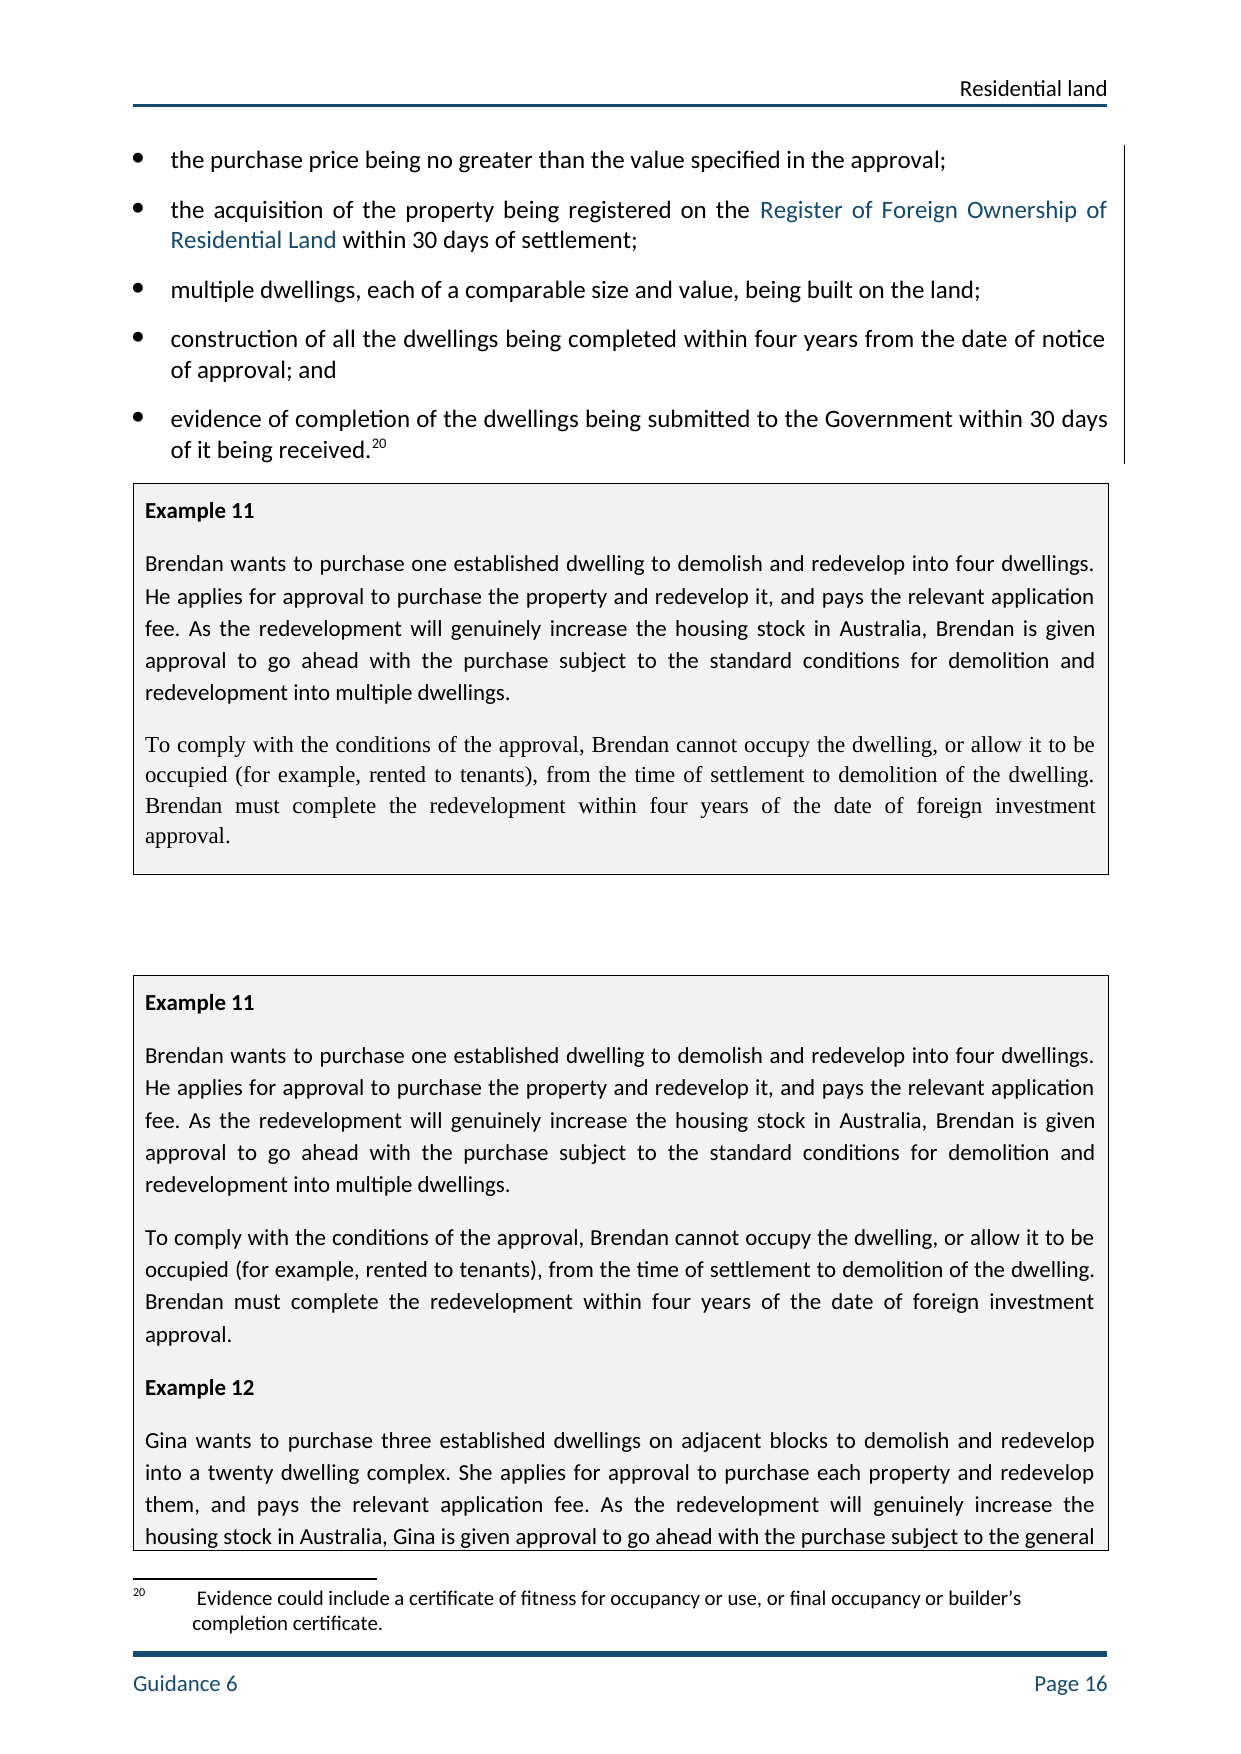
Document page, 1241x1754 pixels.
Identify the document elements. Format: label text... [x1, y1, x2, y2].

text construction of all the dwellings being completed within four years from the date of notice of approval; and [133, 323, 1124, 384]
text the acquisition of the property being registered on the Register of Foreign Ownership of Residential Land within 30 days of settlement; [133, 194, 1124, 255]
text multiple dwellings, each of a comparable size and value, being built on the land; [133, 274, 1124, 304]
table_header Example 11 Brendan wants to purchase one established dwelling to demolish and redevelop into four dwellings. He applies for approval to purchase the property and redevelop it, and pays the relevant application fee. As the redevelopment will genuinely increase the housing stock in Australia, Brendan is given approval to go ahead with the purchase subject to the standard conditions for demolition and redevelopment into multiple dwellings. To comply with the conditions of the approval, Brendan cannot occupy the dwelling, or allow it to be occupied (for example, rented to tenants), from the time of settlement to demolition of the dwelling. Brendan must complete the redevelopment within four years of the date of foreign investment approval. [134, 484, 1108, 873]
text evidence of completion of the dwellings being submitted to the Government within 30 days of it being received. [133, 403, 1124, 464]
text the purchase price being no greater than the value specified in the approval; [133, 144, 1107, 175]
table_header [134, 976, 1108, 1550]
